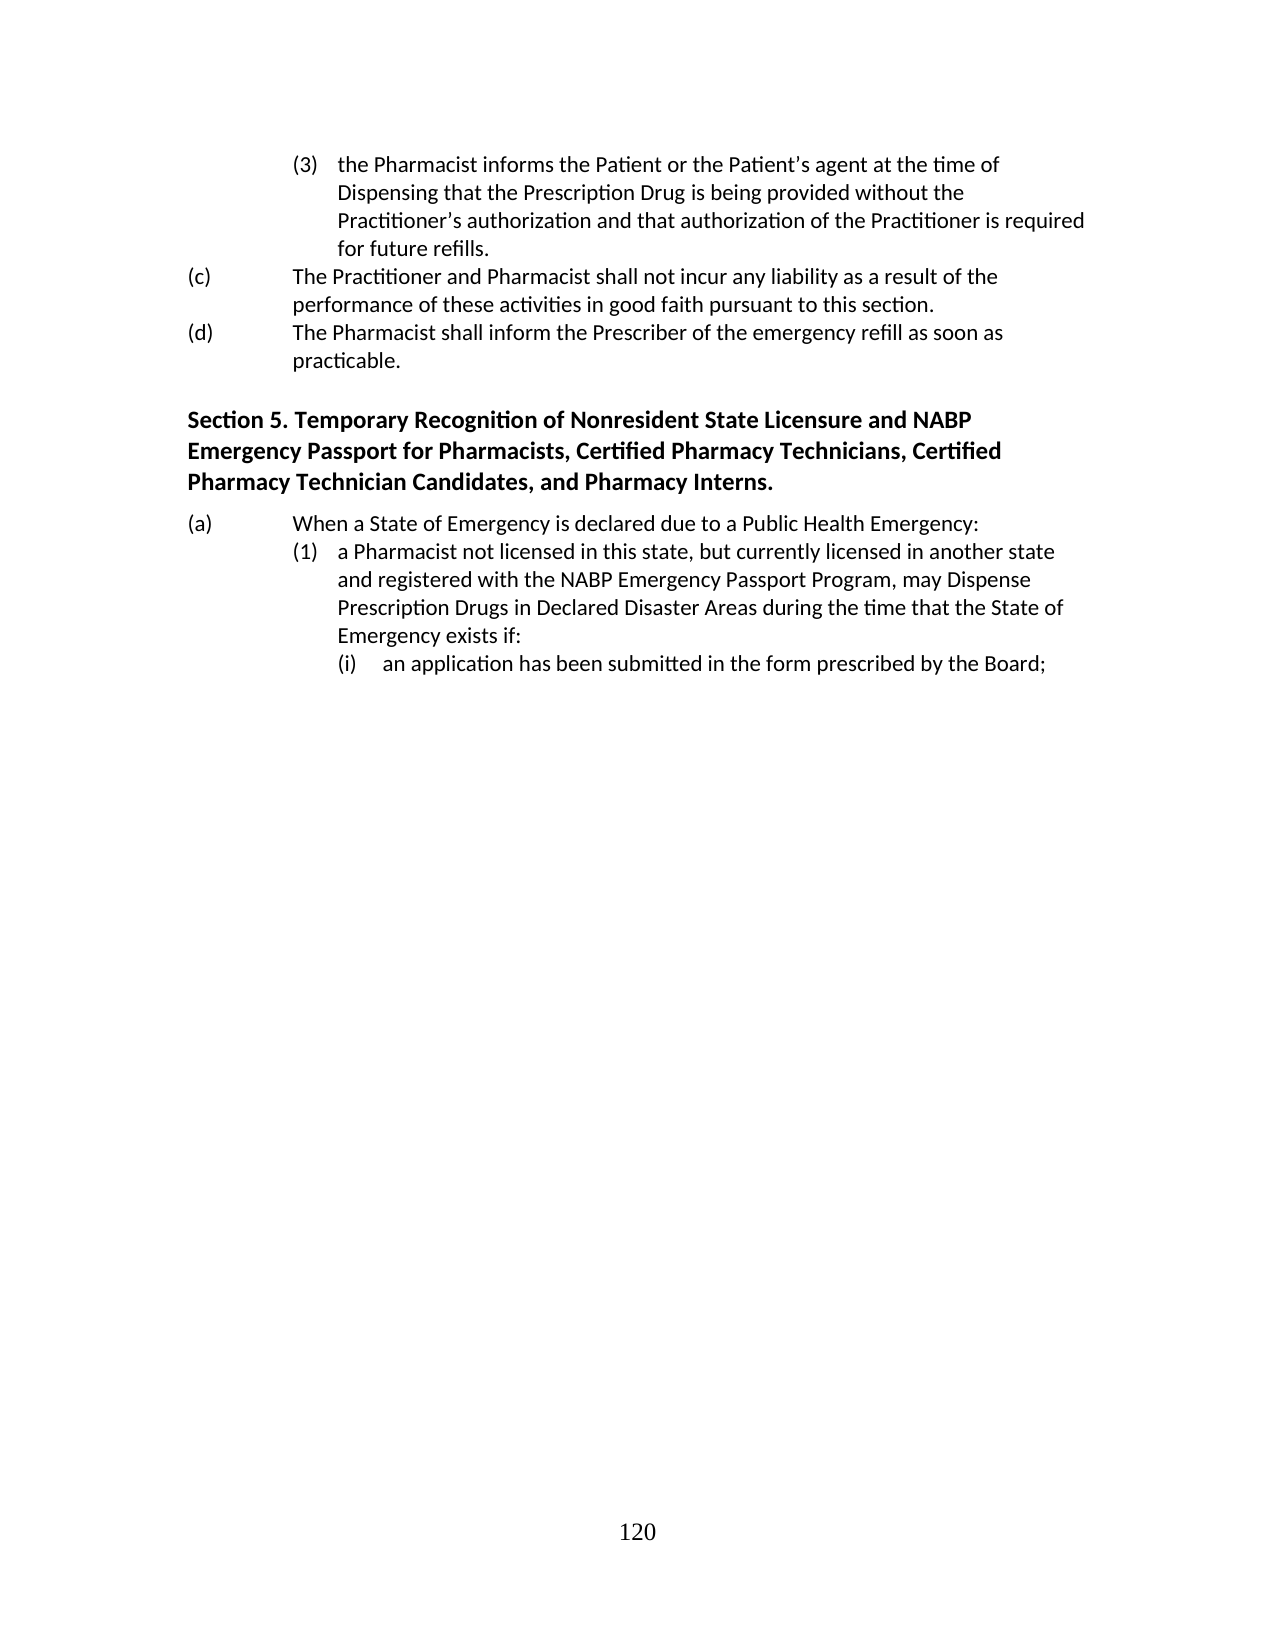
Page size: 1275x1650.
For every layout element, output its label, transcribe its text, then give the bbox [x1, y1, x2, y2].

text (3) the Pharmacist informs the Patient or the Patient’s agent at the time of Dispensing that the Prescription Drug is being provided without the Practitioner’s authorization and that authorization of the Practitioner is required for future refills. [292, 150, 1087, 262]
text (a) When a State of Emergency is declared due to a Public Health Emergency: [187, 509, 1087, 537]
text (i) an application has been submitted in the form prescribed by the Board; [337, 649, 1087, 677]
text (c) The Practitioner and Pharmacist shall not incur any liability as a result of the performance of these activities in good faith pursuant to this section. [187, 262, 1087, 318]
text (1) a Pharmacist not licensed in this state, but currently licensed in another state and registered with the NABP Emergency Passport Program, may Dispense Prescription Drugs in Declared Disaster Areas during the time that the State of Emergency exists if: [292, 537, 1087, 649]
text (d) The Pharmacist shall inform the Prescriber of the emergency refill as soon as practicable. [187, 318, 1087, 374]
text Section 5. Temporary Recognition of Nonresident State Licensure and NABP Emergency Passport for Pharmacists, Certified Pharmacy Technicians, Certified Pharmacy Technician Candidates, and Pharmacy Interns. [187, 405, 1087, 496]
